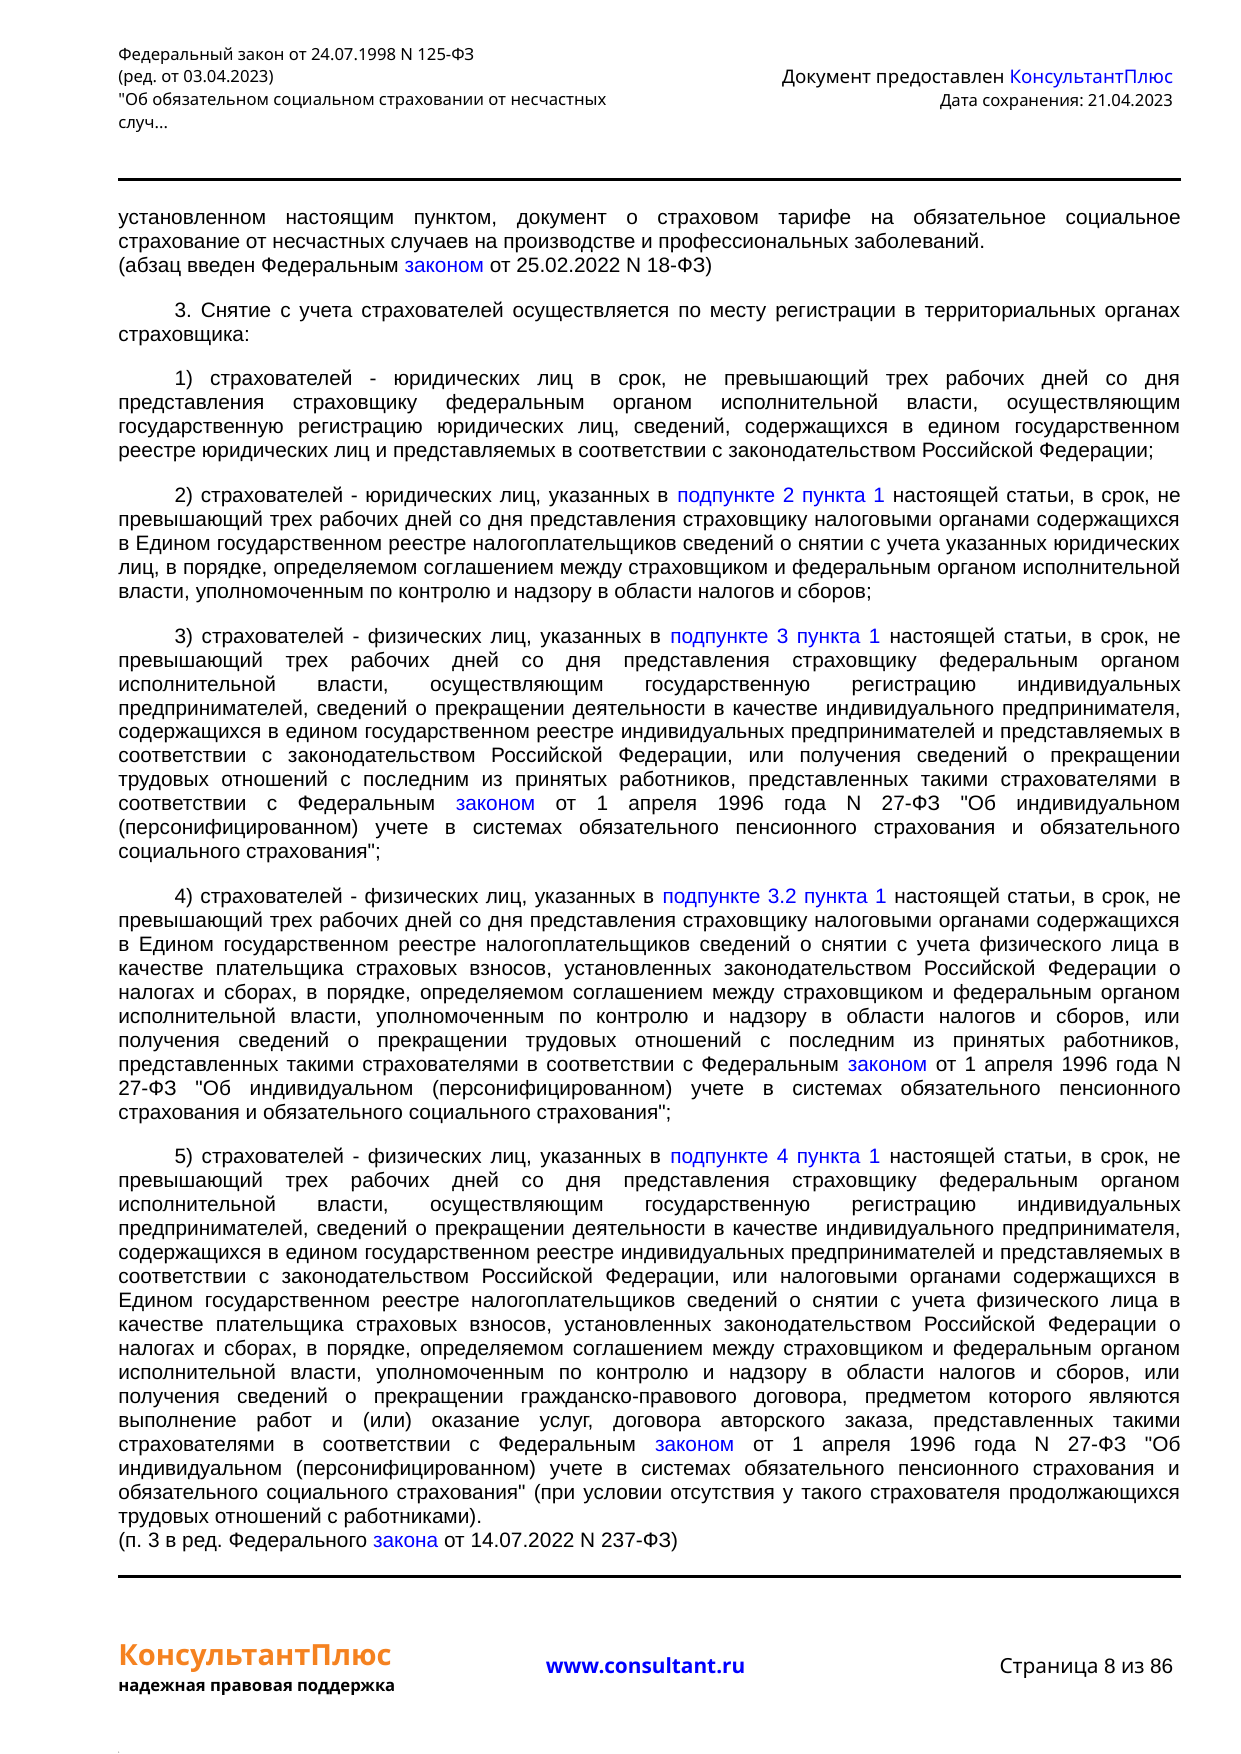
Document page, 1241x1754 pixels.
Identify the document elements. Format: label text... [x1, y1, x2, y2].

text (абзац введен Федеральным законом от 25.02.2022 N 18-ФЗ) [118, 253, 1181, 277]
text 1) страхователей - юридических лиц в срок, не превышающий трех рабочих дней со дня представления страховщику федеральным органом исполнительной власти, осуществляющим государственную регистрацию юридических лиц, сведений, содержащихся в едином государственном реестре юридических лиц и представляемых в соответствии с законодательством Российской Федерации; [118, 366, 1181, 462]
text (п. 3 в ред. Федерального закона от 14.07.2022 N 237-ФЗ) [118, 1528, 1181, 1552]
text 3) страхователей - физических лиц, указанных в подпункте 3 пункта 1 настоящей статьи, в срок, не превышающий трех рабочих дней со дня представления страховщику федеральным органом исполнительной власти, осуществляющим государственную регистрацию индивидуальных предпринимателей, сведений о прекращении деятельности в качестве индивидуального предпринимателя, содержащихся в едином государственном реестре индивидуальных предпринимателей и представляемых в соответствии с законодательством Российской Федерации, или получения сведений о прекращении трудовых отношений с последним из принятых работников, представленных такими страхователями в соответствии с Федеральным законом от 1 апреля 1996 года N 27-ФЗ "Об индивидуальном (персонифицированном) учете в системах обязательного пенсионного страхования и обязательного социального страхования"; [118, 623, 1181, 863]
text 5) страхователей - физических лиц, указанных в подпункте 4 пункта 1 настоящей статьи, в срок, не превышающий трех рабочих дней со дня представления страховщику федеральным органом исполнительной власти, осуществляющим государственную регистрацию индивидуальных предпринимателей, сведений о прекращении деятельности в качестве индивидуального предпринимателя, содержащихся в едином государственном реестре индивидуальных предпринимателей и представляемых в соответствии с законодательством Российской Федерации, или налоговыми органами содержащихся в Едином государственном реестре налогоплательщиков сведений о снятии с учета физического лица в качестве плательщика страховых взносов, установленных законодательством Российской Федерации о налогах и сборах, в порядке, определяемом соглашением между страховщиком и федеральным органом исполнительной власти, уполномоченным по контролю и надзору в области налогов и сборов, или получения сведений о прекращении гражданско-правового договора, предметом которого являются выполнение работ и (или) оказание услуг, договора авторского заказа, представленных такими страхователями в соответствии с Федеральным законом от 1 апреля 1996 года N 27-ФЗ "Об индивидуальном (персонифицированном) учете в системах обязательного пенсионного страхования и обязательного социального страхования" (при условии отсутствия у такого страхователя продолжающихся трудовых отношений с работниками). [118, 1144, 1181, 1528]
text 2) страхователей - юридических лиц, указанных в подпункте 2 пункта 1 настоящей статьи, в срок, не превышающий трех рабочих дней со дня представления страховщику налоговыми органами содержащихся в Едином государственном реестре налогоплательщиков сведений о снятии с учета указанных юридических лиц, в порядке, определяемом соглашением между страховщиком и федеральным органом исполнительной власти, уполномоченным по контролю и надзору в области налогов и сборов; [118, 483, 1181, 603]
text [118, 205, 1181, 253]
text 3. Снятие с учета страхователей осуществляется по месту регистрации в территориальных органах страховщика: [118, 297, 1181, 345]
text 4) страхователей - физических лиц, указанных в подпункте 3.2 пункта 1 настоящей статьи, в срок, не превышающий трех рабочих дней со дня представления страховщику налоговыми органами содержащихся в Едином государственном реестре налогоплательщиков сведений о снятии с учета физического лица в качестве плательщика страховых взносов, установленных законодательством Российской Федерации о налогах и сборах, в порядке, определяемом соглашением между страховщиком и федеральным органом исполнительной власти, уполномоченным по контролю и надзору в области налогов и сборов, или получения сведений о прекращении трудовых отношений с последним из принятых работников, представленных такими страхователями в соответствии с Федеральным законом от 1 апреля 1996 года N 27-ФЗ "Об индивидуальном (персонифицированном) учете в системах обязательного пенсионного страхования и обязательного социального страхования"; [118, 884, 1181, 1123]
